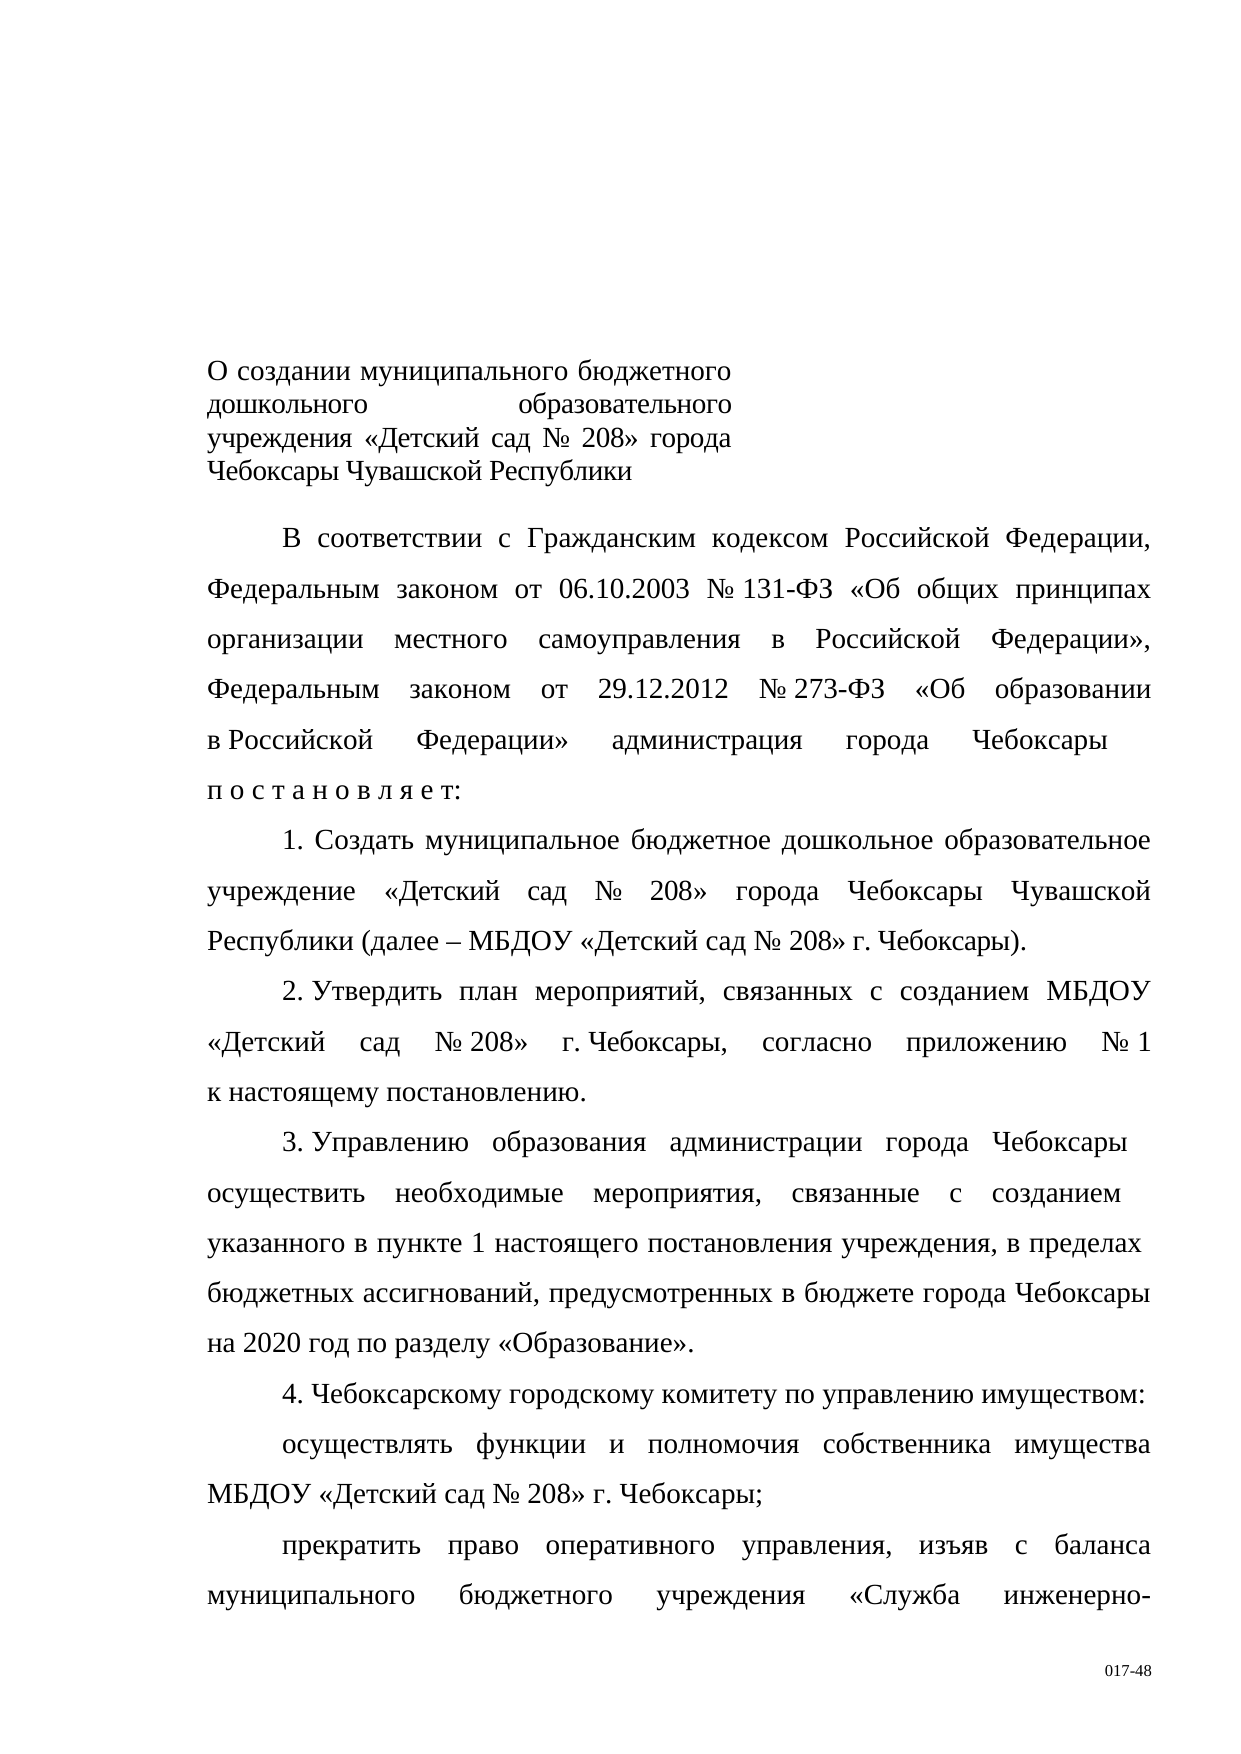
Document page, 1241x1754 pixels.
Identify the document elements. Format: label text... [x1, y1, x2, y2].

text В соответствии с Гражданским кодексом Российской Федерации, Федеральным законом от 06.10.2003 № 131-ФЗ «Об общих принципах организации местного самоуправления в Российской Федерации», Федеральным законом от 29.12.2012 № 273-ФЗ «Об образовании в Российской Федерации» администрация города Чебоксары п о с т а н о в л я е т: [207, 521, 1152, 806]
text 1. Создать муниципальное бюджетное дошкольное образовательное учреждение «Детский сад № 208» города Чебоксары Чувашской Республики (далее – МБДОУ «Детский сад № 208» г. Чебоксары). [207, 822, 1152, 957]
text осуществлять функции и полномочия собственника имущества МБДОУ «Детский сад № 208» г. Чебоксары; [207, 1426, 1152, 1510]
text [207, 1527, 1152, 1611]
text 3. Управлению образования администрации города Чебоксары осуществить необходимые мероприятия, связанные с созданием указанного в пункте 1 настоящего постановления учреждения, в пределах бюджетных ассигнований, предусмотренных в бюджете города Чебоксары на 2020 год по разделу «Образование». [207, 1124, 1152, 1359]
text 2. Утвердить план мероприятий, связанных с созданием МБДОУ «Детский сад № 208» г. Чебоксары, согласно приложению № 1 к настоящему постановлению. [207, 973, 1152, 1108]
text 4. Чебоксарскому городскому комитету по управлению имуществом: [207, 1376, 1152, 1409]
subtitle О создании муниципального бюджетного дошкольного образовательного учреждения «Детский сад № 208» города Чебоксары Чувашской Республики [207, 353, 732, 487]
